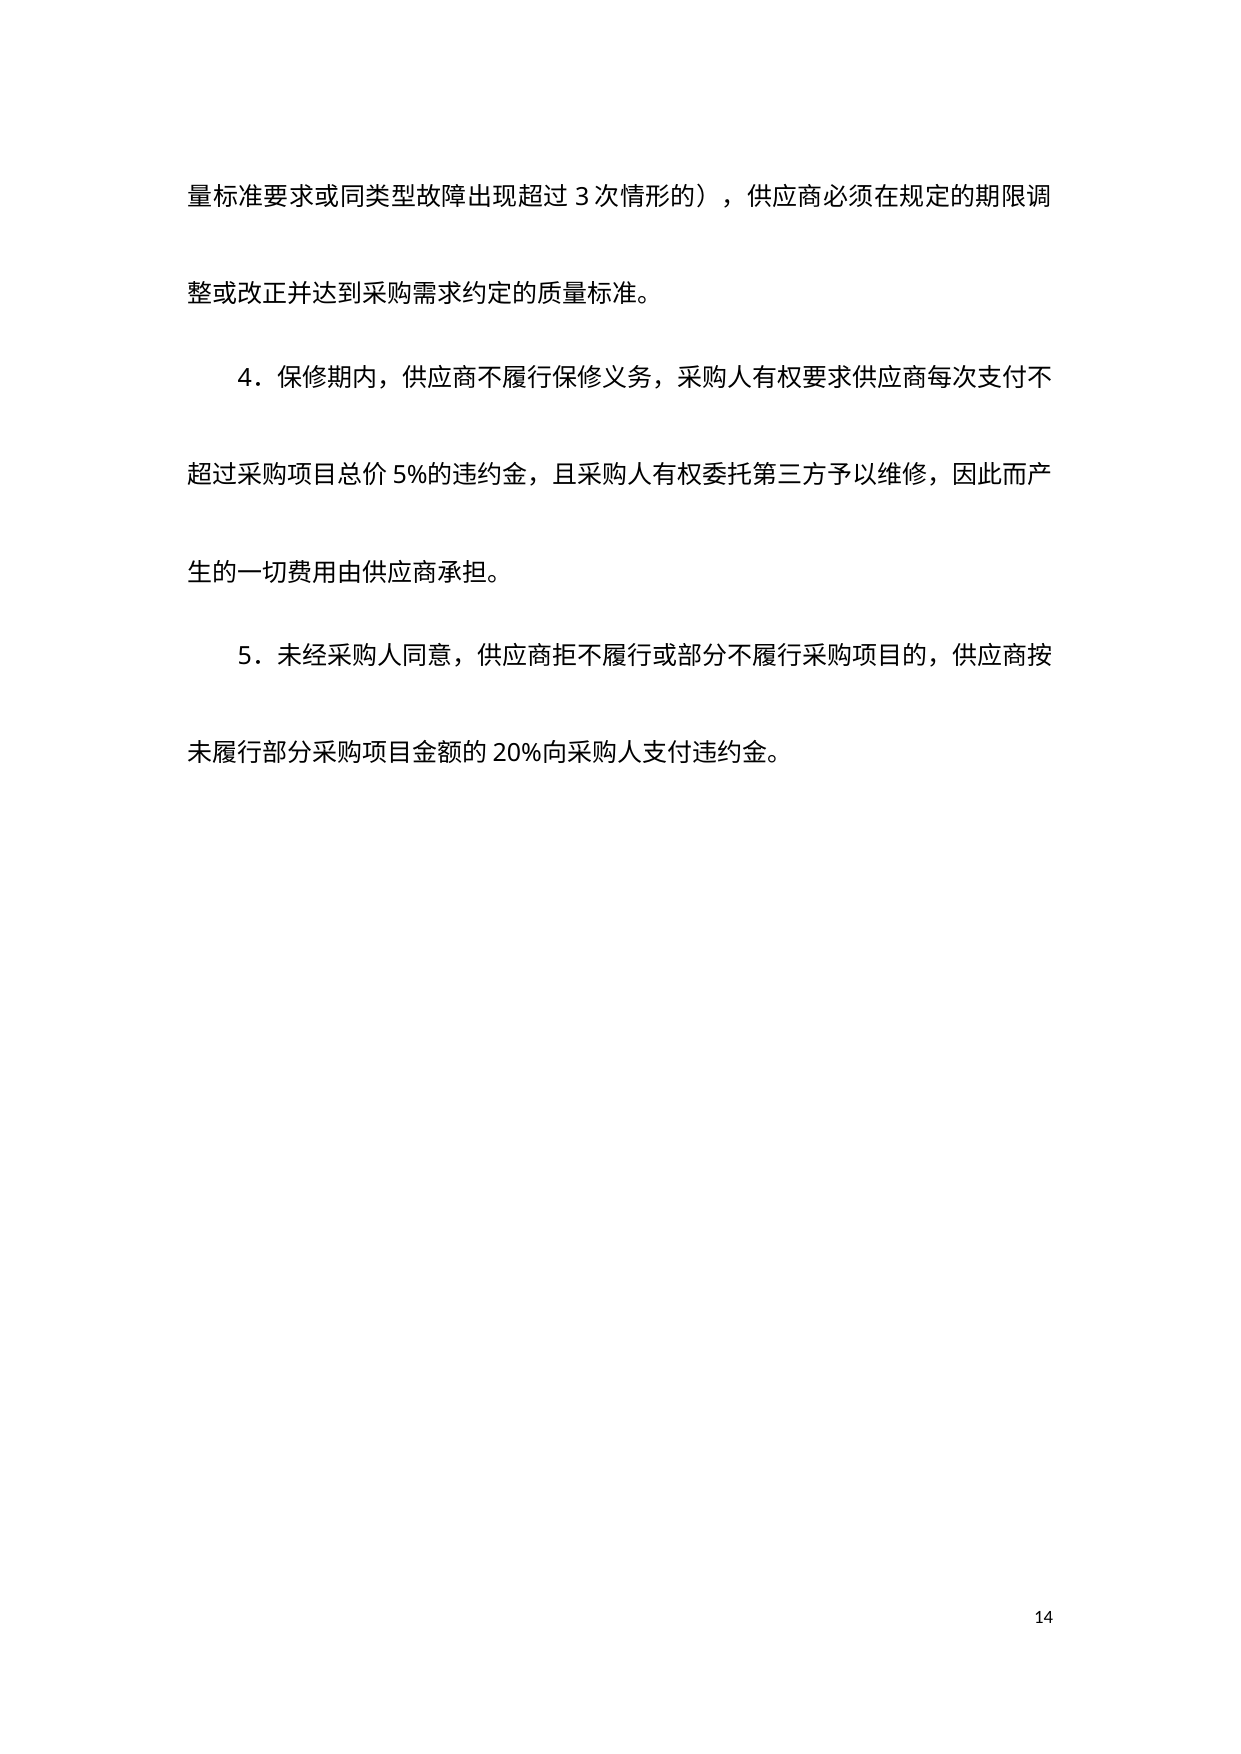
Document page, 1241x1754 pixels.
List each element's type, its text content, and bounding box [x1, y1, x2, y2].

list 未经采购人同意，供应商拒不履行或部分不履行采购项目的，供应商按未履行部分采购项目金额的20%向采购人支付违约金。 [187, 621, 1053, 783]
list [187, 162, 1053, 324]
list 保修期内，供应商不履行保修义务，采购人有权要求供应商每次支付不超过采购项目总价5%的违约金，且采购人有权委托第三方予以维修，因此而产生的一切费用由供应商承担。 [187, 343, 1053, 603]
